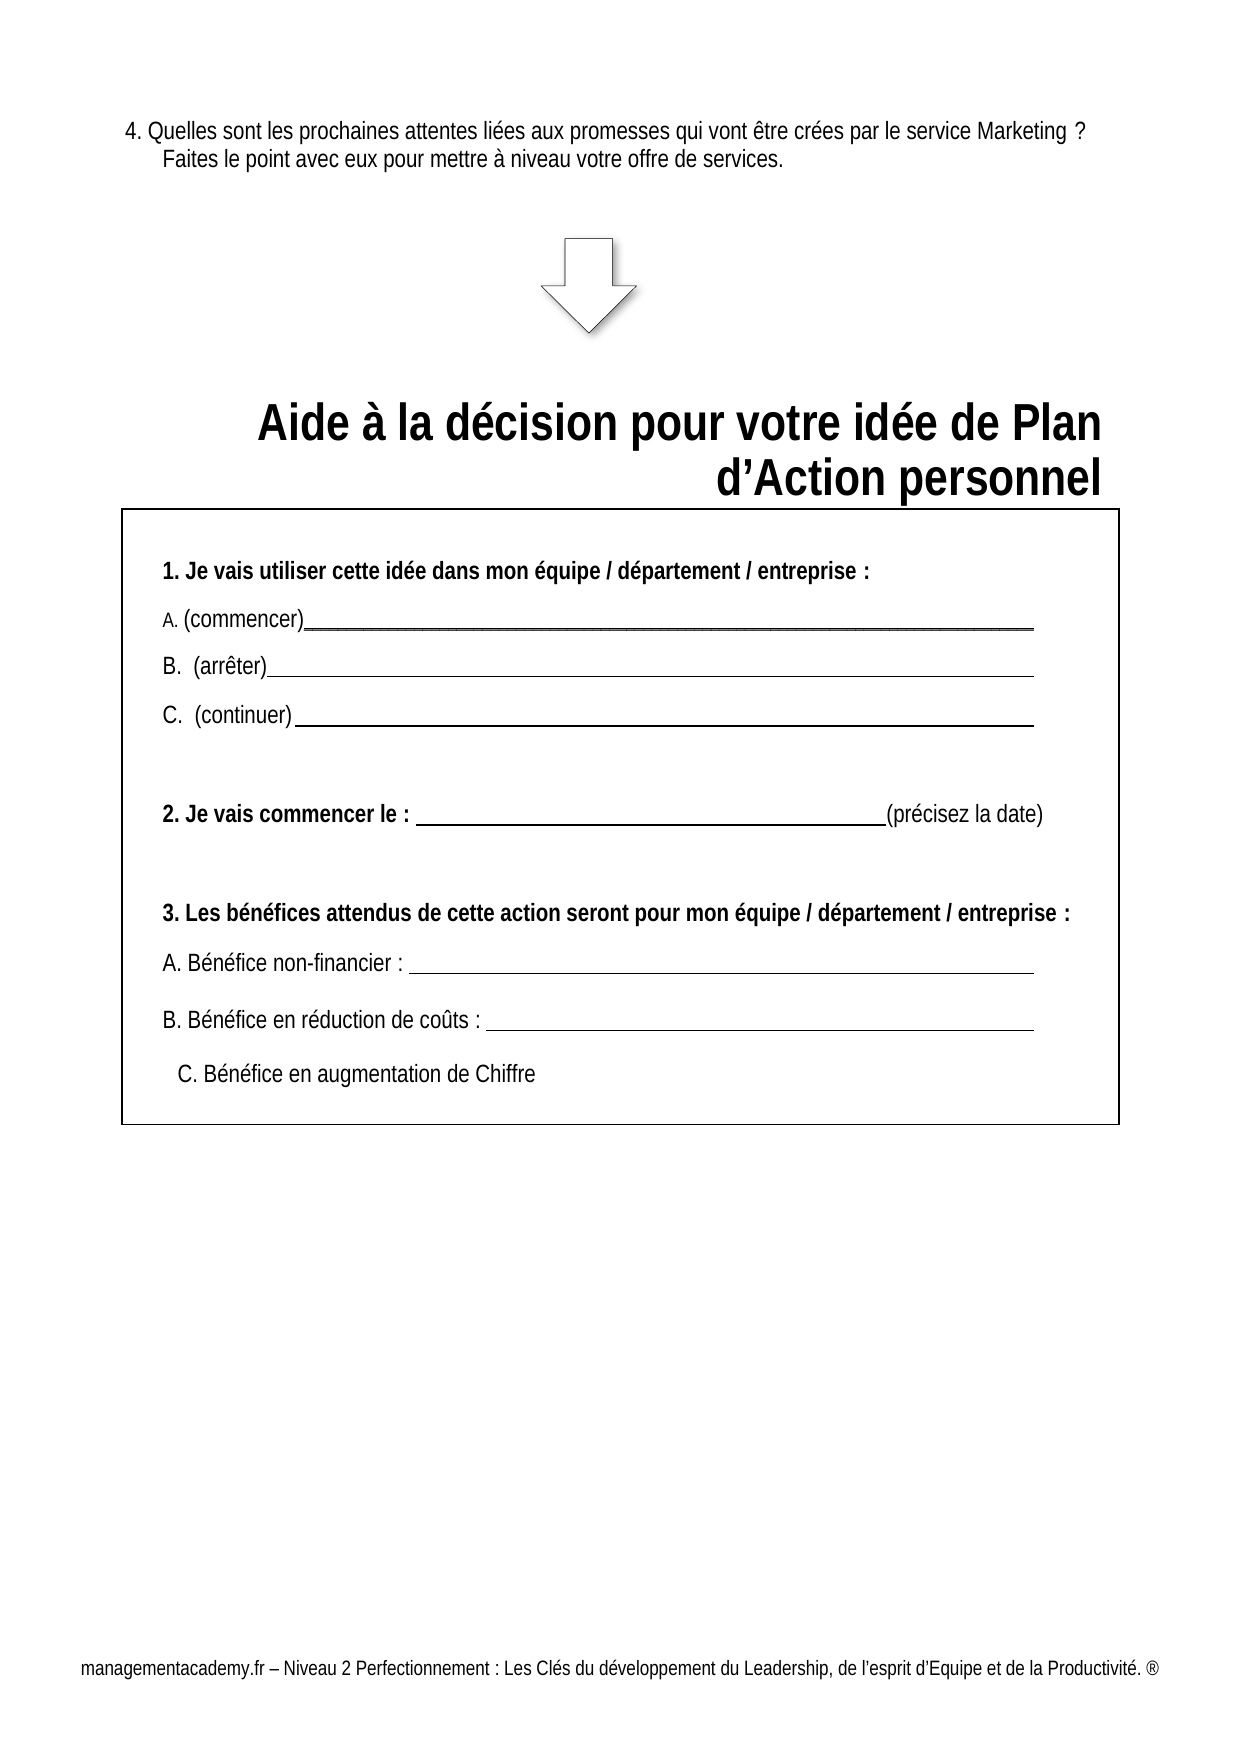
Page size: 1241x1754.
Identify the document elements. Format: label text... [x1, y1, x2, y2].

text 1. Je vais utiliser cette idée dans mon équipe / département / entreprise : [162, 556, 1093, 585]
text B. (arrêter) [162, 651, 1093, 679]
text 3. Les bénéfices attendus de cette action seront pour mon équipe / département / entreprise : [162, 898, 1093, 927]
text 2. Je vais commencer le : (précisez la date) [162, 799, 1093, 828]
text B. Bénéfice en réduction de coûts : [148, 1005, 1093, 1034]
text C. (continuer) [162, 700, 1107, 729]
text A. (commencer) [162, 603, 1093, 632]
list Quelles sont les prochaines attentes liées aux promesses qui vont être crées par le service Marketing ? Faites le point avec eux pour mettre à niveau votre offre de services. [125, 116, 1093, 173]
text C. Bénéfice en augmentation de Chiffre [177, 1059, 1093, 1087]
text A. Bénéfice non-financier : [162, 948, 1107, 1005]
